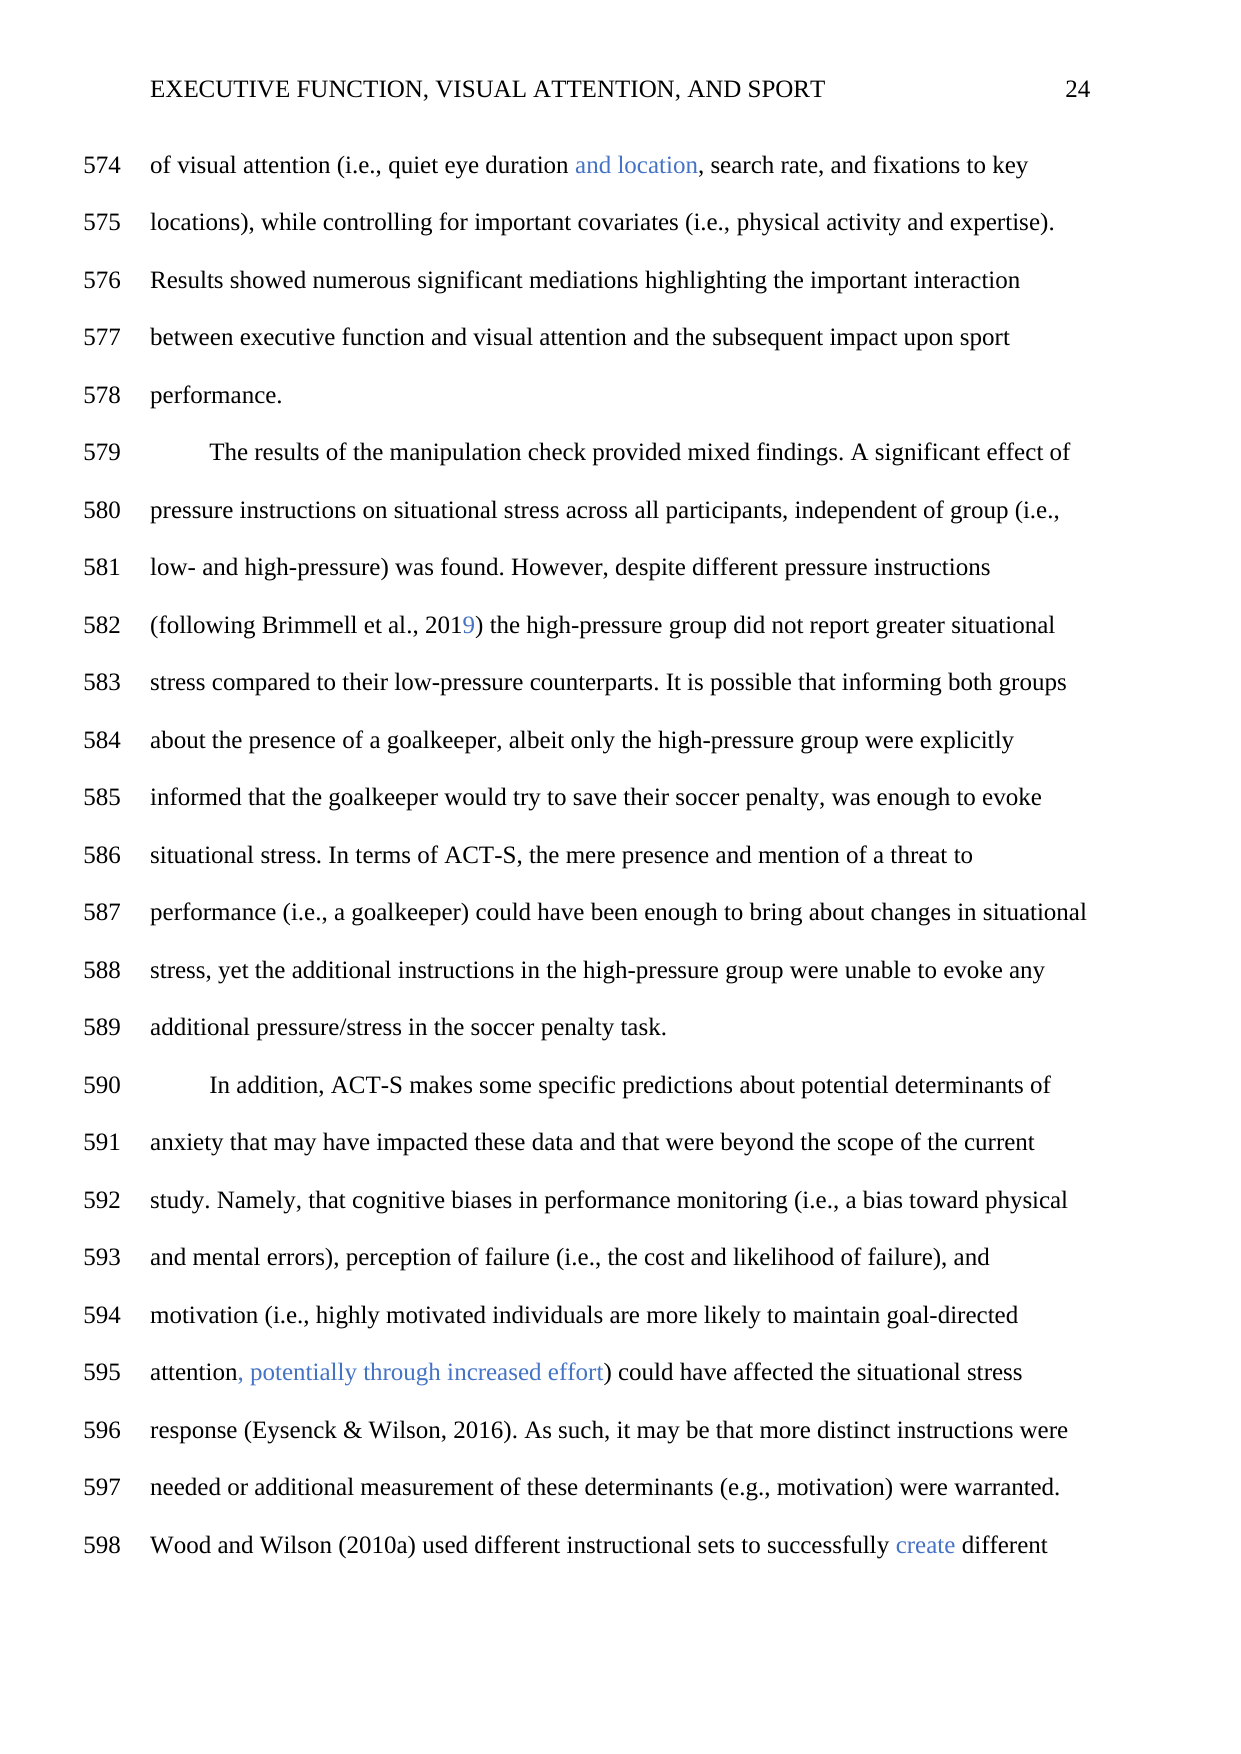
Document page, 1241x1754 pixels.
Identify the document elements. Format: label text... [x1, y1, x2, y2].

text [150, 1070, 1090, 1559]
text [150, 150, 1090, 409]
text The results of the manipulation check provided mixed findings. A significant effect of pressure instructions on situational stress across all participants, independent of group (i.e., low- and high-pressure) was found. However, despite different pressure instructions (following Brimmell et al., 2019) the high-pressure group did not report greater situational stress compared to their low-pressure counterparts. It is possible that informing both groups about the presence of a goalkeeper, albeit only the high-pressure group were explicitly informed that the goalkeeper would try to save their soccer penalty, was enough to evoke situational stress. In terms of ACT-S, the mere presence and mention of a threat to performance (i.e., a goalkeeper) could have been enough to bring about changes in situational stress, yet the additional instructions in the high-pressure group were unable to evoke any additional pressure/stress in the soccer penalty task. [150, 437, 1090, 1041]
